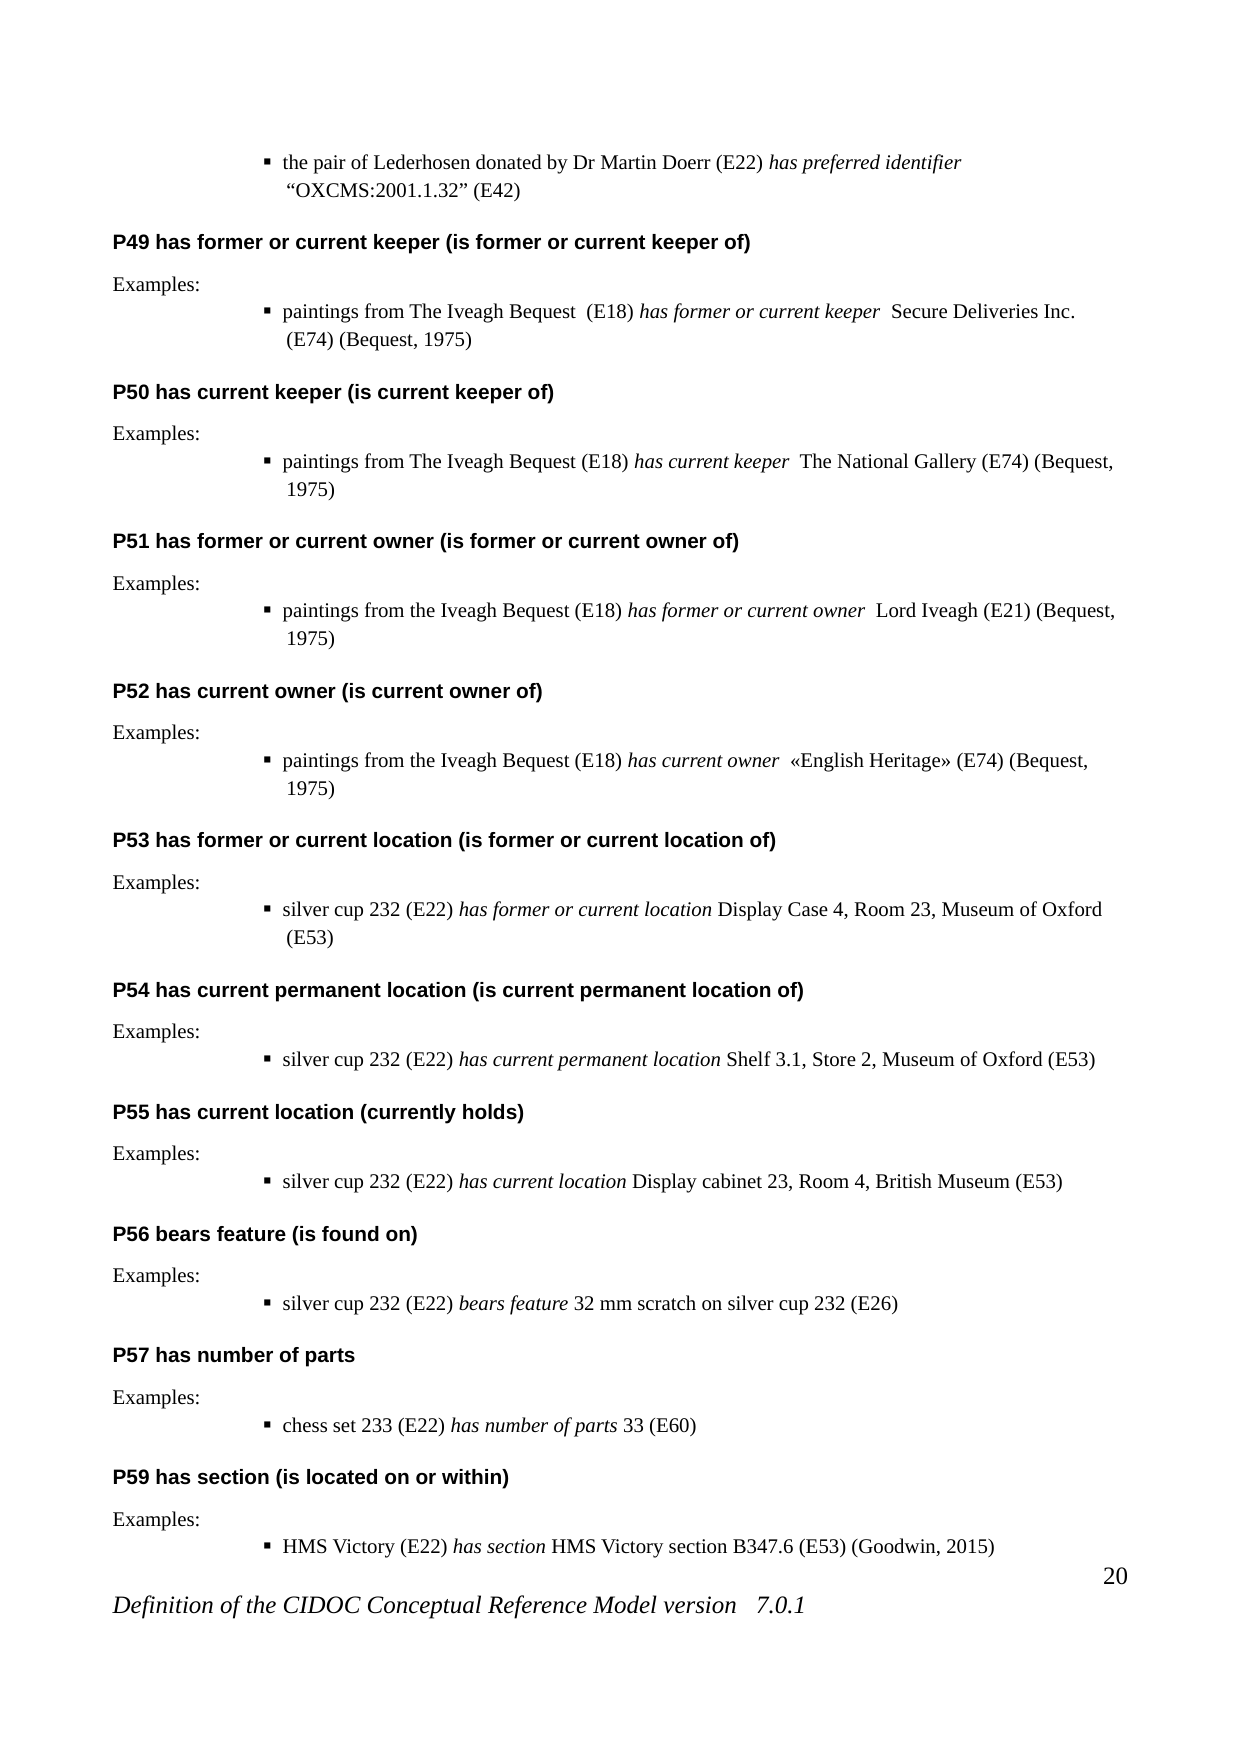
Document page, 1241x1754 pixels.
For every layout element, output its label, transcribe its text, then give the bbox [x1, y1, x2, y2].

text Examples: [112, 1263, 1128, 1287]
text paintings from the Iveagh Bequest (E18) has former or current owner Lord Iveagh (E21) (Bequest, 1975) [262, 598, 1128, 650]
text P50 has current keeper (is current keeper of) [112, 380, 1128, 404]
text Examples: [112, 1019, 1128, 1043]
text paintings from the Iveagh Bequest (E18) has current owner «English Heritage» (E74) (Bequest, 1975) [262, 748, 1128, 799]
text paintings from The Iveagh Bequest (E18) has current keeper The National Gallery (E74) (Bequest, 1975) [262, 449, 1128, 501]
text the pair of Lederhosen donated by Dr Martin Doerr (E22) has preferred identifier “OXCMS:2001.1.32” (E42) [262, 150, 1128, 202]
text P53 has former or current location (is former or current location of) [112, 828, 1128, 852]
text Examples: [112, 421, 1128, 445]
text P49 has former or current keeper (is former or current keeper of) [112, 230, 1128, 254]
text Examples: [112, 720, 1128, 744]
text silver cup 232 (E22) has current permanent location Shelf 3.1, Store 2, Museum of Oxford (E53) [262, 1047, 1128, 1071]
text P56 bears feature (is found on) [112, 1221, 1128, 1245]
text silver cup 232 (E22) has former or current location Display Case 4, Room 23, Museum of Oxford (E53) [262, 897, 1128, 949]
text Examples: [112, 1141, 1128, 1165]
text chess set 233 (E22) has number of parts 33 (E60) [262, 1412, 1128, 1437]
text silver cup 232 (E22) has current location Display cabinet 23, Room 4, British Museum (E53) [262, 1169, 1128, 1193]
text P59 has section (is located on or within) [112, 1465, 1128, 1489]
text silver cup 232 (E22) bears feature 32 mm scratch on silver cup 232 (E26) [262, 1291, 1128, 1315]
text P54 has current permanent location (is current permanent location of) [112, 978, 1128, 1002]
text P57 has number of parts [112, 1343, 1128, 1367]
text Examples: [112, 1507, 1128, 1531]
text HMS Victory (E22) has section HMS Victory section B347.6 (E53) (Goodwin, 2015) [262, 1534, 1128, 1558]
text P51 has former or current owner (is former or current owner of) [112, 529, 1128, 553]
text paintings from The Iveagh Bequest (E18) has former or current keeper Secure Deliveries Inc. (E74) (Bequest, 1975) [262, 299, 1128, 351]
text Examples: [112, 272, 1128, 296]
text Examples: [112, 571, 1128, 595]
text Examples: [112, 870, 1128, 894]
text Examples: [112, 1385, 1128, 1409]
text P52 has current owner (is current owner of) [112, 679, 1128, 703]
text P55 has current location (currently holds) [112, 1099, 1128, 1123]
